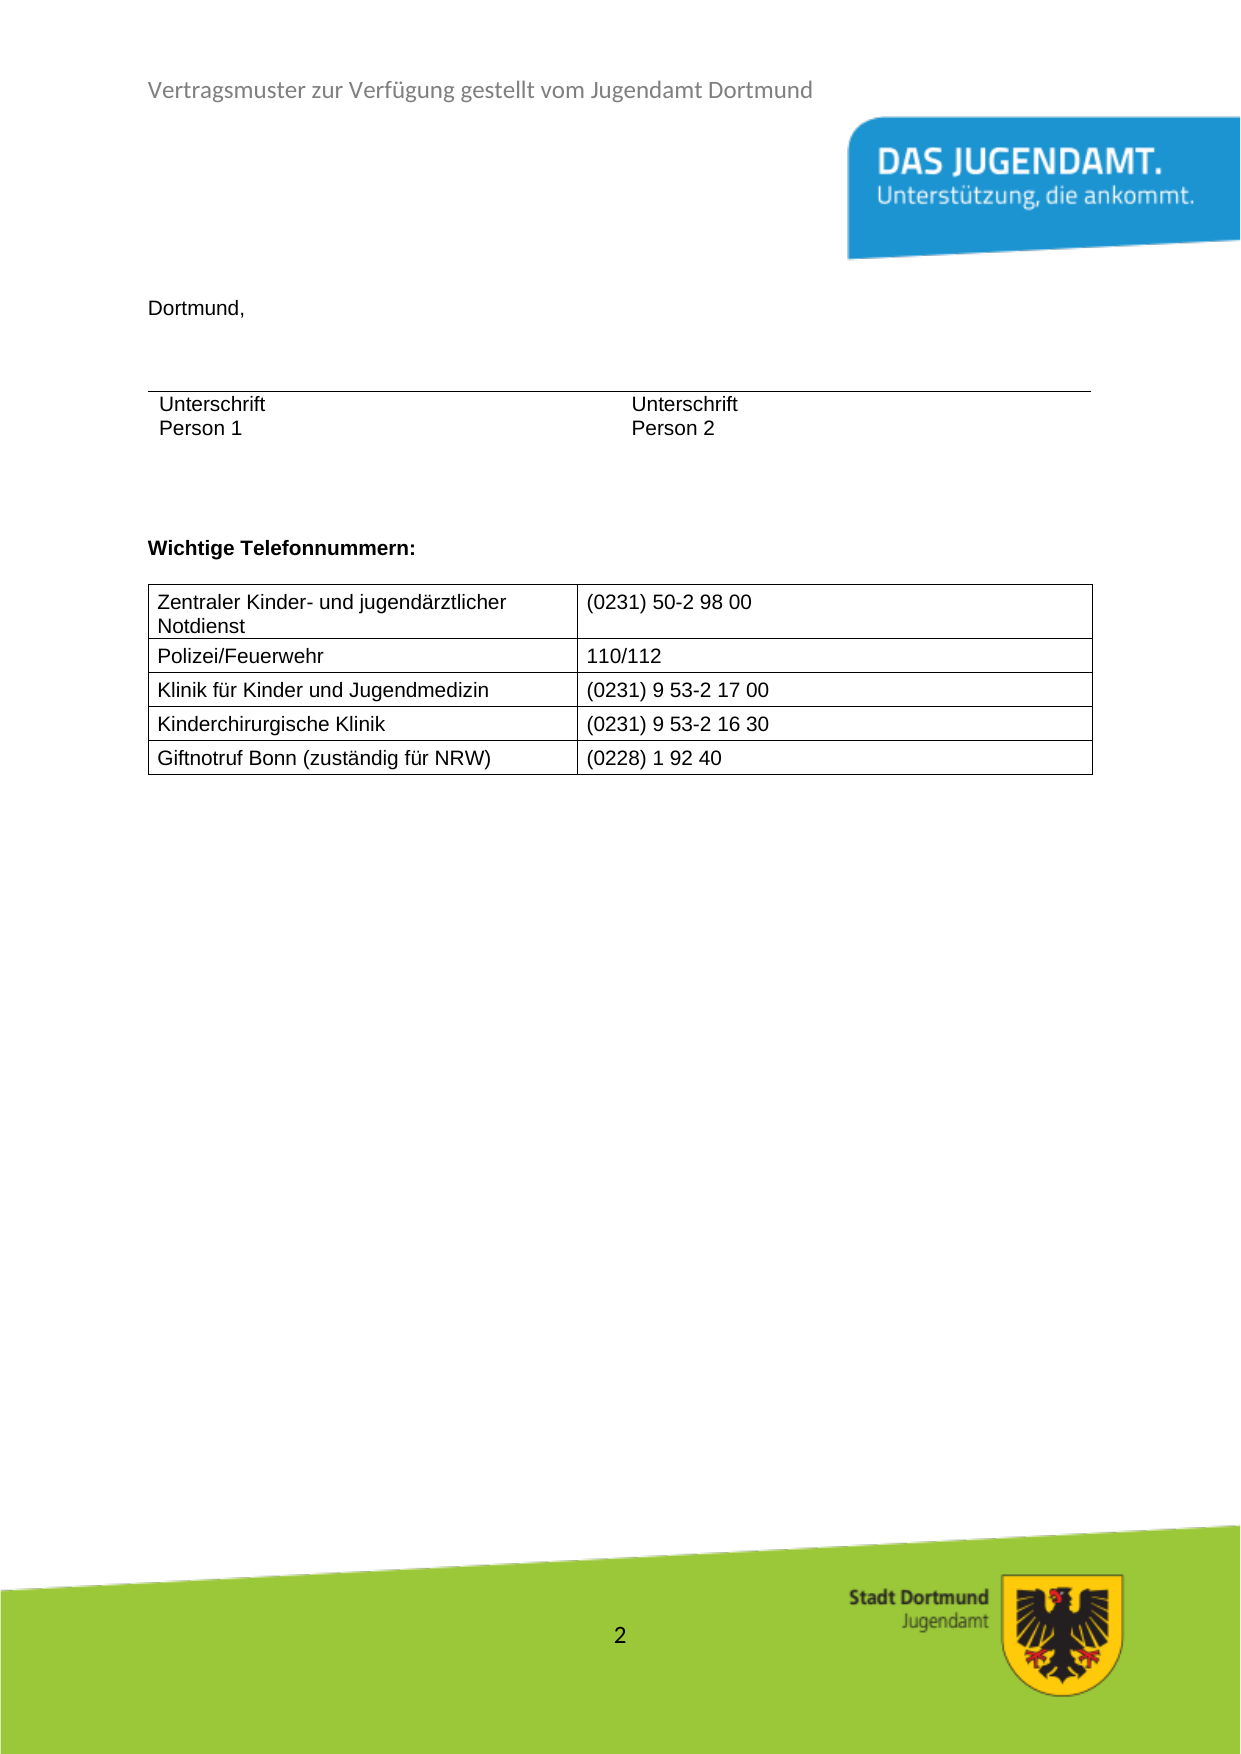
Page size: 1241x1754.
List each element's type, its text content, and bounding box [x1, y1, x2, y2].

table_header Zentraler Kinder- und jugendärztlicher Notdienst [149, 585, 577, 638]
table_cell Kinderchirurgische Klinik [149, 707, 577, 740]
table_cell Giftnotruf Bonn (zuständig für NRW) [149, 741, 577, 774]
table_header (0231) 50-2 98 00 [578, 585, 1092, 638]
text Wichtige Telefonnummern: [148, 536, 1092, 560]
table_cell (0231) 9 53-2 16 30 [578, 707, 1092, 740]
table_cell (0228) 1 92 40 [578, 741, 1092, 774]
table_cell (0231) 9 53-2 17 00 [578, 673, 1092, 706]
table_header Unterschrift Person 1 [148, 392, 620, 440]
table_cell 110/112 [578, 639, 1092, 672]
text Dortmund, [148, 295, 1092, 319]
table_header Unterschrift Person 2 [620, 392, 1091, 440]
table_cell Klinik für Kinder und Jugendmedizin [149, 673, 577, 706]
table_cell Polizei/Feuerwehr [149, 639, 577, 672]
